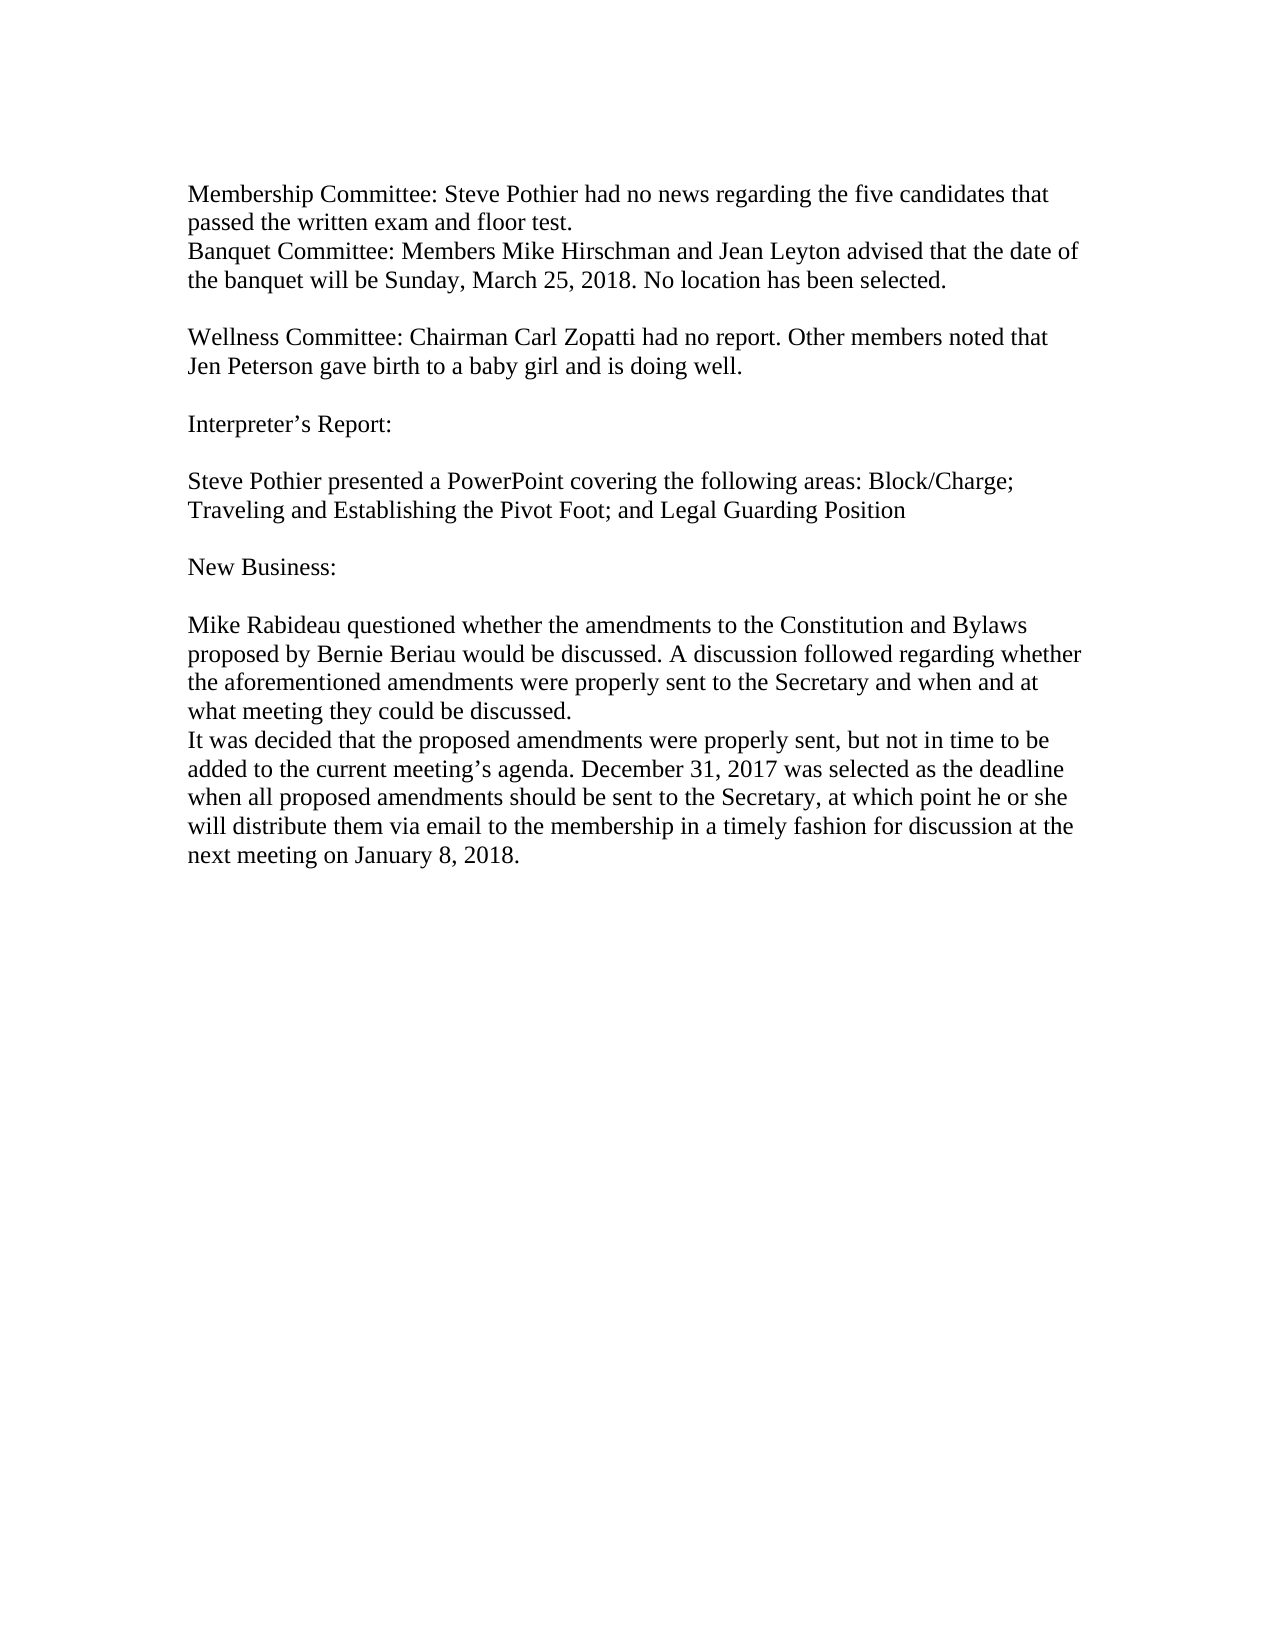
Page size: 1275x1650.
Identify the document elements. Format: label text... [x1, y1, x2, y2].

text Banquet Committee: Members Mike Hirschman and Jean Leyton advised that the date of the banquet will be Sunday, March 25, 2018. No location has been selected. [187, 236, 1087, 294]
text New Business: [187, 552, 1087, 581]
text It was decided that the proposed amendments were properly sent, but not in time to be added to the current meeting’s agenda. December 31, 2017 was selected as the deadline when all proposed amendments should be sent to the Secretary, at which point he or she will distribute them via email to the membership in a timely fashion for discussion at the next meeting on January 8, 2018. [187, 725, 1087, 869]
text Membership Committee: Steve Pothier had no news regarding the five candidates that passed the written exam and floor test. [187, 179, 1087, 236]
text Mike Rabideau questioned whether the amendments to the Constitution and Bylaws proposed by Bernie Beriau would be discussed. A discussion followed regarding whether the aforementioned amendments were properly sent to the Secretary and when and at what meeting they could be discussed. [187, 610, 1087, 725]
text Wellness Committee: Chairman Carl Zopatti had no report. Other members noted that Jen Peterson gave birth to a baby girl and is doing well. [187, 322, 1087, 380]
text Steve Pothier presented a PowerPoint covering the following areas: Block/Charge; Traveling and Establishing the Pivot Foot; and Legal Guarding Position [187, 466, 1087, 524]
text Interpreter’s Report: [187, 409, 1087, 437]
